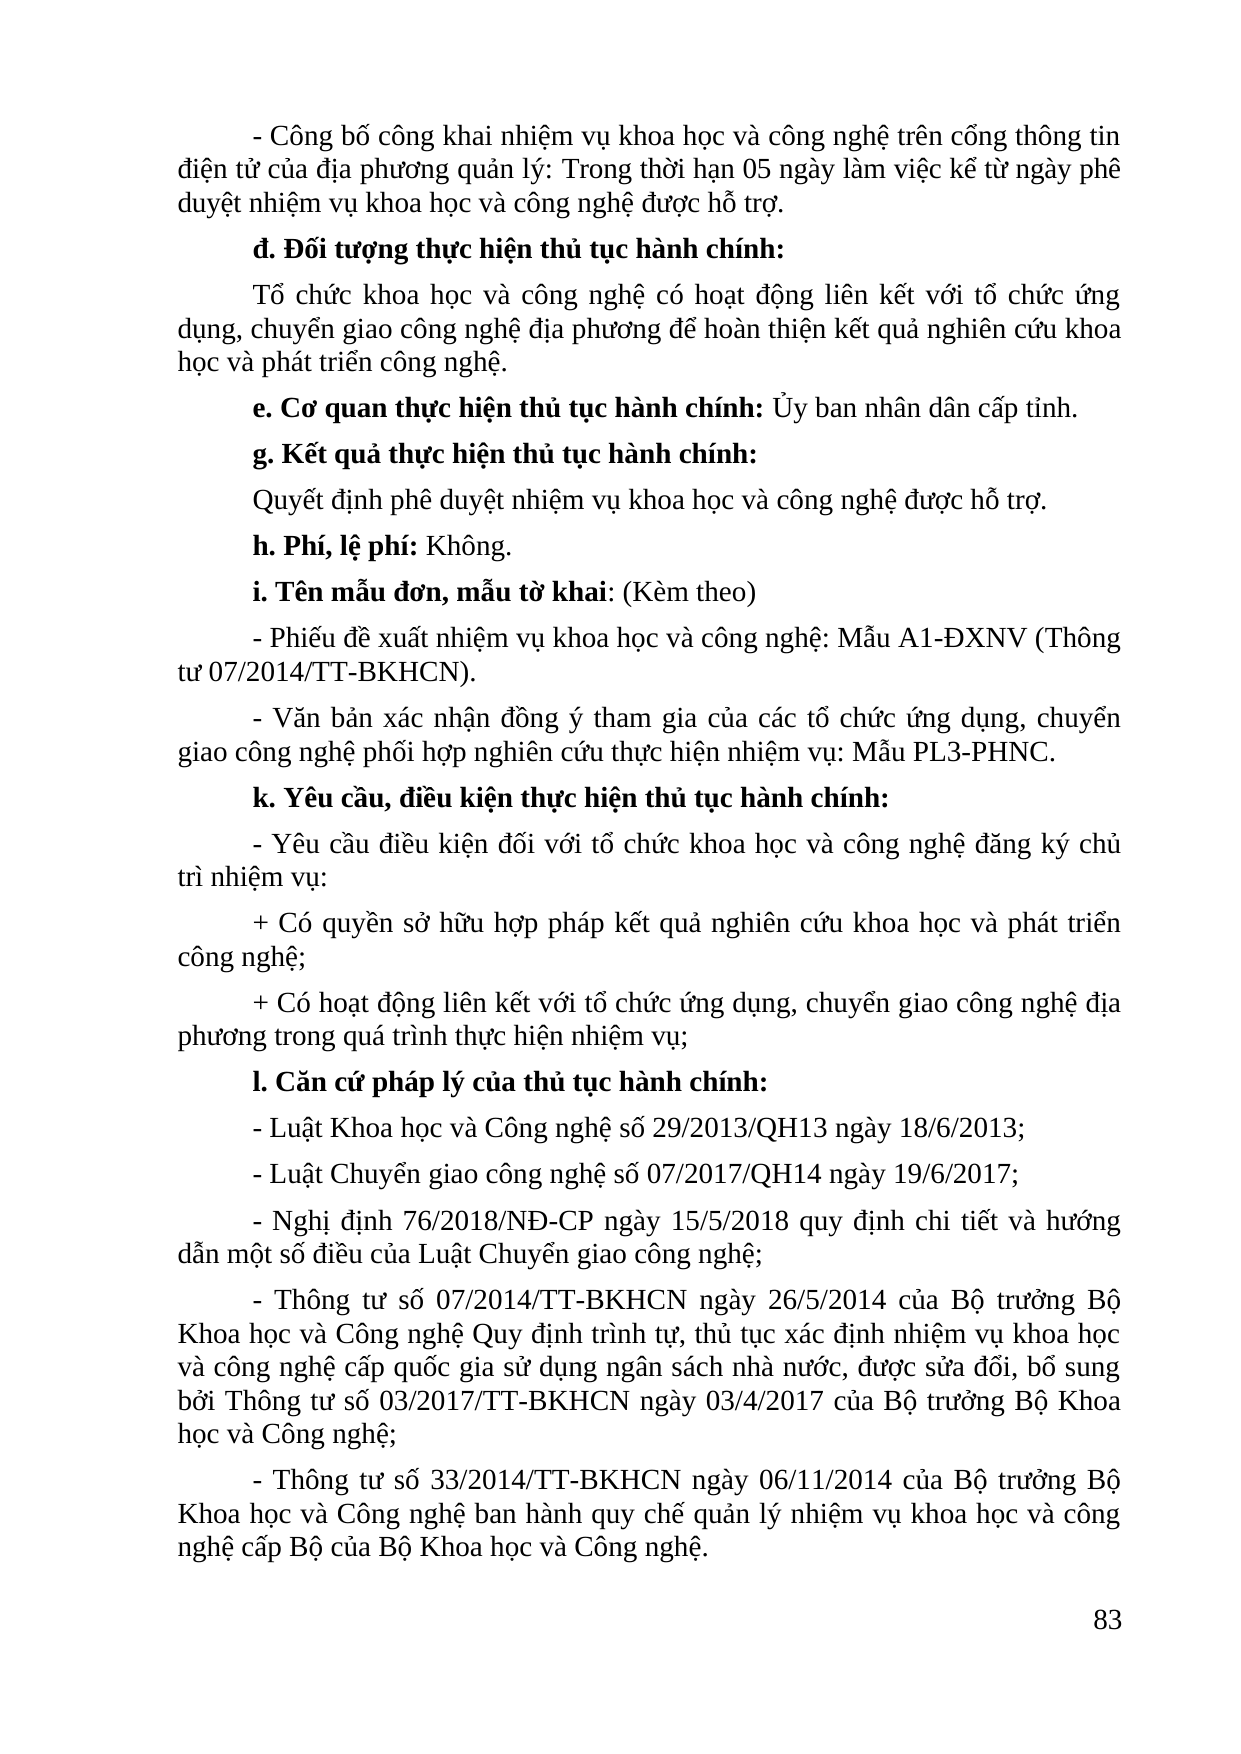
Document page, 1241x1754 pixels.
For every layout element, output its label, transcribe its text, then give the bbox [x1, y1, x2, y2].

text - Phiếu đề xuất nhiệm vụ khoa học và công nghệ: Mẫu A1-ĐXNV (Thông tư 07/2014/TT-BKHCN). [177, 621, 1122, 688]
text đ. Đối tượng thực hiện thủ tục hành chính: [177, 231, 1122, 265]
text - Công bố công khai nhiệm vụ khoa học và công nghệ trên cổng thông tin điện tử của địa phương quản lý: Trong thời hạn 05 ngày làm việc kể từ ngày phê duyệt nhiệm vụ khoa học và công nghệ được hỗ trợ. [177, 118, 1122, 219]
text + Có quyền sở hữu hợp pháp kết quả nghiên cứu khoa học và phát triển công nghệ; [177, 905, 1122, 972]
text - Yêu cầu điều kiện đối với tổ chức khoa học và công nghệ đăng ký chủ trì nhiệm vụ: [177, 826, 1122, 893]
text - Thông tư số 33/2014/TT-BKHCN ngày 06/11/2014 của Bộ trưởng Bộ Khoa học và Công nghệ ban hành quy chế quản lý nhiệm vụ khoa học và công nghệ cấp Bộ của Bộ Khoa học và Công nghệ. [177, 1462, 1122, 1563]
text Tổ chức khoa học và công nghệ có hoạt động liên kết với tổ chức ứng dụng, chuyển giao công nghệ địa phương để hoàn thiện kết quả nghiên cứu khoa học và phát triển công nghệ. [177, 277, 1122, 378]
text g. Kết quả thực hiện thủ tục hành chính: [177, 436, 1122, 470]
text h. Phí, lệ phí: Không. [177, 528, 1122, 562]
text Quyết định phê duyệt nhiệm vụ khoa học và công nghệ được hỗ trợ. [177, 482, 1122, 516]
text l. Căn cứ pháp lý của thủ tục hành chính: [177, 1064, 1122, 1098]
text - Thông tư số 07/2014/TT-BKHCN ngày 26/5/2014 của Bộ trưởng Bộ Khoa học và Công nghệ Quy định trình tự, thủ tục xác định nhiệm vụ khoa học và công nghệ cấp quốc gia sử dụng ngân sách nhà nước, được sửa đổi, bổ sung bởi Thông tư số 03/2017/TT-BKHCN ngày 03/4/2017 của Bộ trưởng Bộ Khoa học và Công nghệ; [177, 1282, 1122, 1450]
text k. Yêu cầu, điều kiện thực hiện thủ tục hành chính: [177, 780, 1122, 813]
text - Nghị định 76/2018/NĐ-CP ngày 15/5/2018 quy định chi tiết và hướng dẫn một số điều của Luật Chuyển giao công nghệ; [177, 1203, 1122, 1270]
text - Luật Chuyển giao công nghệ số 07/2017/QH14 ngày 19/6/2017; [177, 1157, 1122, 1190]
text + Có hoạt động liên kết với tổ chức ứng dụng, chuyển giao công nghệ địa phương trong quá trình thực hiện nhiệm vụ; [177, 985, 1122, 1052]
text - Văn bản xác nhận đồng ý tham gia của các tổ chức ứng dụng, chuyển giao công nghệ phối hợp nghiên cứu thực hiện nhiệm vụ: Mẫu PL3-PHNC. [177, 700, 1122, 767]
text e. Cơ quan thực hiện thủ tục hành chính: Ủy ban nhân dân cấp tỉnh. [177, 390, 1122, 424]
text i. Tên mẫu đơn, mẫu tờ khai: (Kèm theo) [177, 574, 1122, 608]
text - Luật Khoa học và Công nghệ số 29/2013/QH13 ngày 18/6/2013; [177, 1111, 1122, 1144]
